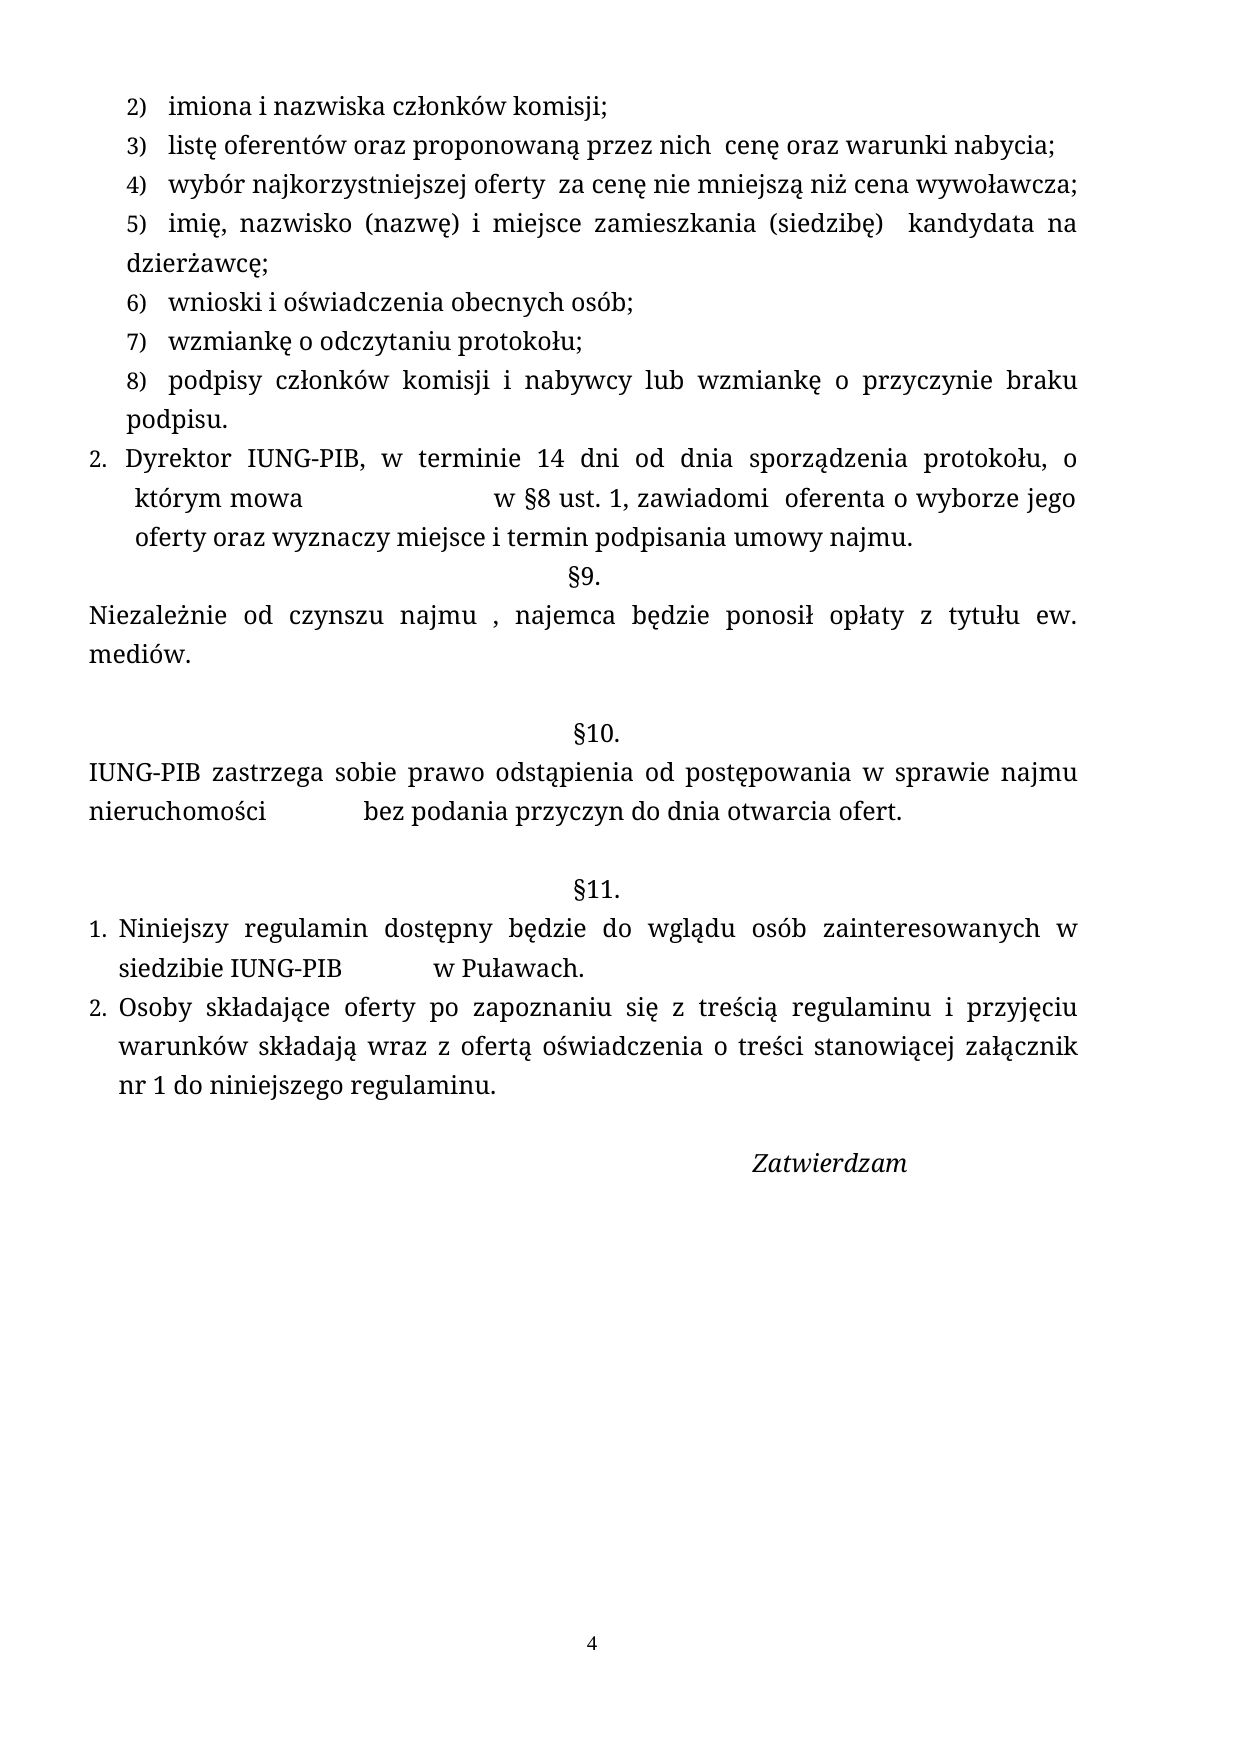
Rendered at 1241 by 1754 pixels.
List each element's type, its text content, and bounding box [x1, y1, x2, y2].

text §10. [114, 715, 1079, 749]
list imię, nazwisko (nazwę) i miejsce zamieszkania (siedzibę) kandydata na dzierżawcę; [126, 206, 1079, 279]
text Niezależnie od czynszu najmu , najemca będzie ponosił opłaty z tytułu ew. mediów. [89, 598, 1079, 671]
list Niniejszy regulamin dostępny będzie do wglądu osób zainteresowanych w siedzibie IUNG-PIB w Puławach. [89, 911, 1079, 984]
text §11. [114, 872, 1079, 906]
text IUNG-PIB zastrzega sobie prawo odstąpienia od postępowania w sprawie najmu nieruchomości bez podania przyczyn do dnia otwarcia ofert. [89, 754, 1079, 828]
list wnioski i oświadczenia obecnych osób; [126, 284, 1079, 318]
text Zatwierdzam [752, 1146, 1034, 1180]
list Dyrektor IUNG-PIB, w terminie 14 dni od dnia sporządzenia protokołu, o którym mowa w §8 ust. 1, zawiadomi oferenta o wyborze jego oferty oraz wyznaczy miejsce i termin podpisania umowy najmu. [89, 441, 1079, 553]
list Osoby składające oferty po zapoznaniu się z treścią regulaminu i przyjęciu warunków składają wraz z ofertą oświadczenia o treści stanowiącej załącznik nr 1 do niniejszego regulaminu. [89, 989, 1079, 1102]
list wzmiankę o odczytaniu protokołu; [126, 324, 1079, 358]
list imiona i nazwiska członków komisji; [126, 89, 1079, 123]
text §9. [89, 559, 1079, 593]
list listę oferentów oraz proponowaną przez nich cenę oraz warunki nabycia; [126, 128, 1079, 162]
list wybór najkorzystniejszej oferty za cenę nie mniejszą niż cena wywoławcza; [126, 167, 1079, 201]
list podpisy członków komisji i nabywcy lub wzmiankę o przyczynie braku podpisu. [126, 363, 1079, 436]
